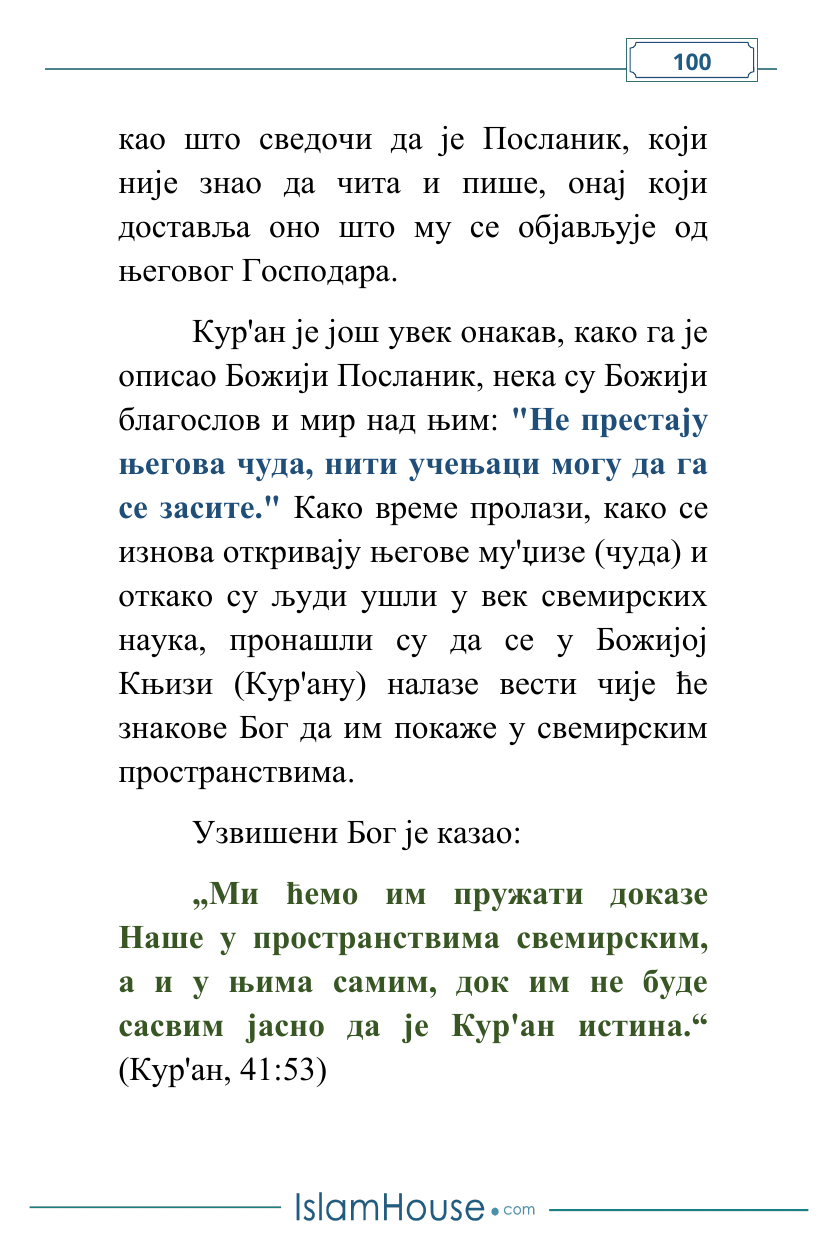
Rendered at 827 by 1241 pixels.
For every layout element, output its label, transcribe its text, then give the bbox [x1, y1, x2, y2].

text „Ми ћемо им пружати доказе Наше у пространствима свемирским, а и у њима самим, док им не буде сасвим јасно да је Кур'ан истина.“ (Кур'ан, 41:53) [118, 873, 709, 1088]
picture [288, 1187, 809, 1228]
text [118, 118, 709, 289]
picture [22, 1186, 282, 1224]
text Кур'ан је још увек онакав, како га је описао Божији Посланик, нека су Божији благослов и мир над њим: "Не престају његова чуда, нити учењаци могу да га се засите." Како време пролази, како се изнова откривају његове му'џизе (чуда) и откако су људи ушли у век свемирских наука, пронашли су да се у Божијој Књизи (Кур'ану) налазе вести чије ће знакове Бог да им покаже у свемирским пространствима. [118, 311, 709, 790]
text Узвишени Бог је казао: [118, 812, 709, 851]
